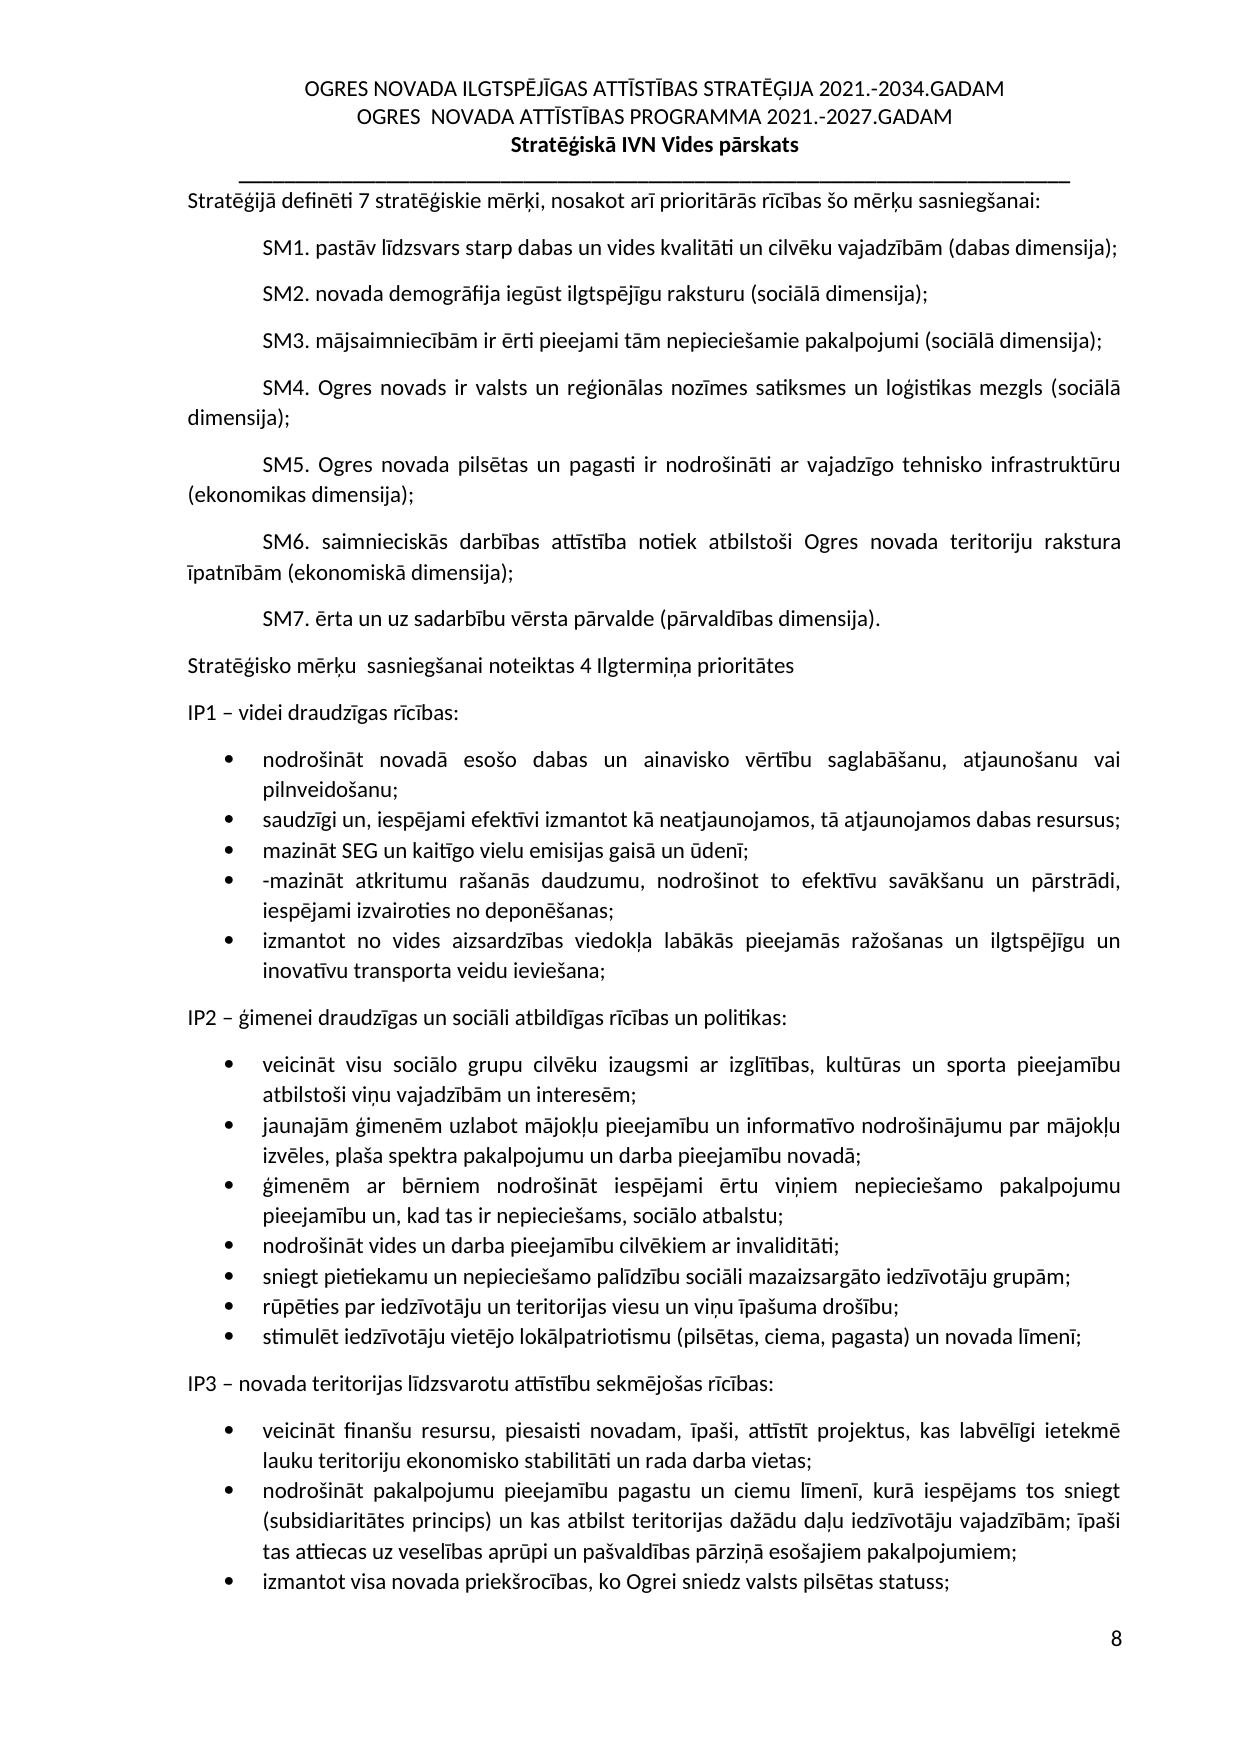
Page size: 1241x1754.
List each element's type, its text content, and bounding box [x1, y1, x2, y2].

list izmantot visa novada priekšrocības, ko Ogrei sniedz valsts pilsētas statuss; [225, 1567, 1122, 1595]
text SM6. saimnieciskās darbības attīstība notiek atbilstoši Ogres novada teritoriju rakstura īpatnībām (ekonomiskā dimensija); [187, 527, 1122, 586]
list saudzīgi un, iespējami efektīvi izmantot kā neatjaunojamos, tā atjaunojamos dabas resursus; [225, 806, 1122, 834]
text Stratēģisko mērķu sasniegšanai noteiktas 4 Ilgtermiņa prioritātes [187, 651, 1122, 679]
text SM7. ērta un uz sadarbību vērsta pārvalde (pārvaldības dimensija). [187, 604, 1122, 633]
list ģimenēm ar bērniem nodrošināt iespējami ērtu viņiem nepieciešamo pakalpojumu pieejamību un, kad tas ir nepieciešams, sociālo atbalstu; [225, 1171, 1122, 1229]
list izmantot no vides aizsardzības viedokļa labākās pieejamās ražošanas un ilgtspējīgu un inovatīvu transporta veidu ieviešana; [225, 926, 1122, 985]
text SM1. pastāv līdzsvars starp dabas un vides kvalitāti un cilvēku vajadzībām (dabas dimensija); [187, 233, 1122, 261]
list nodrošināt vides un darba pieejamību cilvēkiem ar invaliditāti; [225, 1232, 1122, 1260]
list rūpēties par iedzīvotāju un teritorijas viesu un viņu īpašuma drošību; [225, 1292, 1122, 1320]
text SM5. Ogres novada pilsētas un pagasti ir nodrošināti ar vajadzīgo tehnisko infrastruktūru (ekonomikas dimensija); [187, 450, 1122, 509]
list stimulēt iedzīvotāju vietējo lokālpatriotismu (pilsētas, ciema, pagasta) un novada līmenī; [225, 1322, 1122, 1350]
list sniegt pietiekamu un nepieciešamo palīdzību sociāli mazaizsargāto iedzīvotāju grupām; [225, 1262, 1122, 1290]
list -mazināt atkritumu rašanās daudzumu, nodrošinot to efektīvu savākšanu un pārstrādi, iespējami izvairoties no deponēšanas; [225, 866, 1122, 924]
text SM4. Ogres novads ir valsts un reģionālas nozīmes satiksmes un loģistikas mezgls (sociālā dimensija); [187, 373, 1122, 432]
list veicināt visu sociālo grupu cilvēku izaugsmi ar izglītības, kultūras un sporta pieejamību atbilstoši viņu vajadzībām un interesēm; [225, 1050, 1122, 1109]
text IP2 – ģimenei draudzīgas un sociāli atbildīgas rīcības un politikas: [187, 1003, 1122, 1032]
text SM2. novada demogrāfija iegūst ilgtspējīgu raksturu (sociālā dimensija); [187, 279, 1122, 308]
text SM3. mājsaimniecībām ir ērti pieejami tām nepieciešamie pakalpojumi (sociālā dimensija); [187, 326, 1122, 354]
list jaunajām ģimenēm uzlabot mājokļu pieejamību un informatīvo nodrošinājumu par mājokļu izvēles, plaša spektra pakalpojumu un darba pieejamību novadā; [225, 1111, 1122, 1169]
text Stratēģijā definēti 7 stratēģiskie mērķi, nosakot arī prioritārās rīcības šo mērķu sasniegšanai: [187, 186, 1122, 214]
text IP1 – videi draudzīgas rīcības: [187, 698, 1122, 726]
text IP3 – novada teritorijas līdzsvarotu attīstību sekmējošas rīcības: [187, 1369, 1122, 1397]
list veicināt finanšu resursu, piesaisti novadam, īpaši, attīstīt projektus, kas labvēlīgi ietekmē lauku teritoriju ekonomisko stabilitāti un rada darba vietas; [225, 1416, 1122, 1474]
list nodrošināt pakalpojumu pieejamību pagastu un ciemu līmenī, kurā iespējams tos sniegt (subsidiaritātes princips) un kas atbilst teritorijas dažādu daļu iedzīvotāju vajadzībām; īpaši tas attiecas uz veselības aprūpi un pašvaldības pārziņā esošajiem pakalpojumiem; [225, 1476, 1122, 1565]
list mazināt SEG un kaitīgo vielu emisijas gaisā un ūdenī; [225, 836, 1122, 864]
list nodrošināt novadā esošo dabas un ainavisko vērtību saglabāšanu, atjaunošanu vai pilnveidošanu; [225, 745, 1122, 803]
